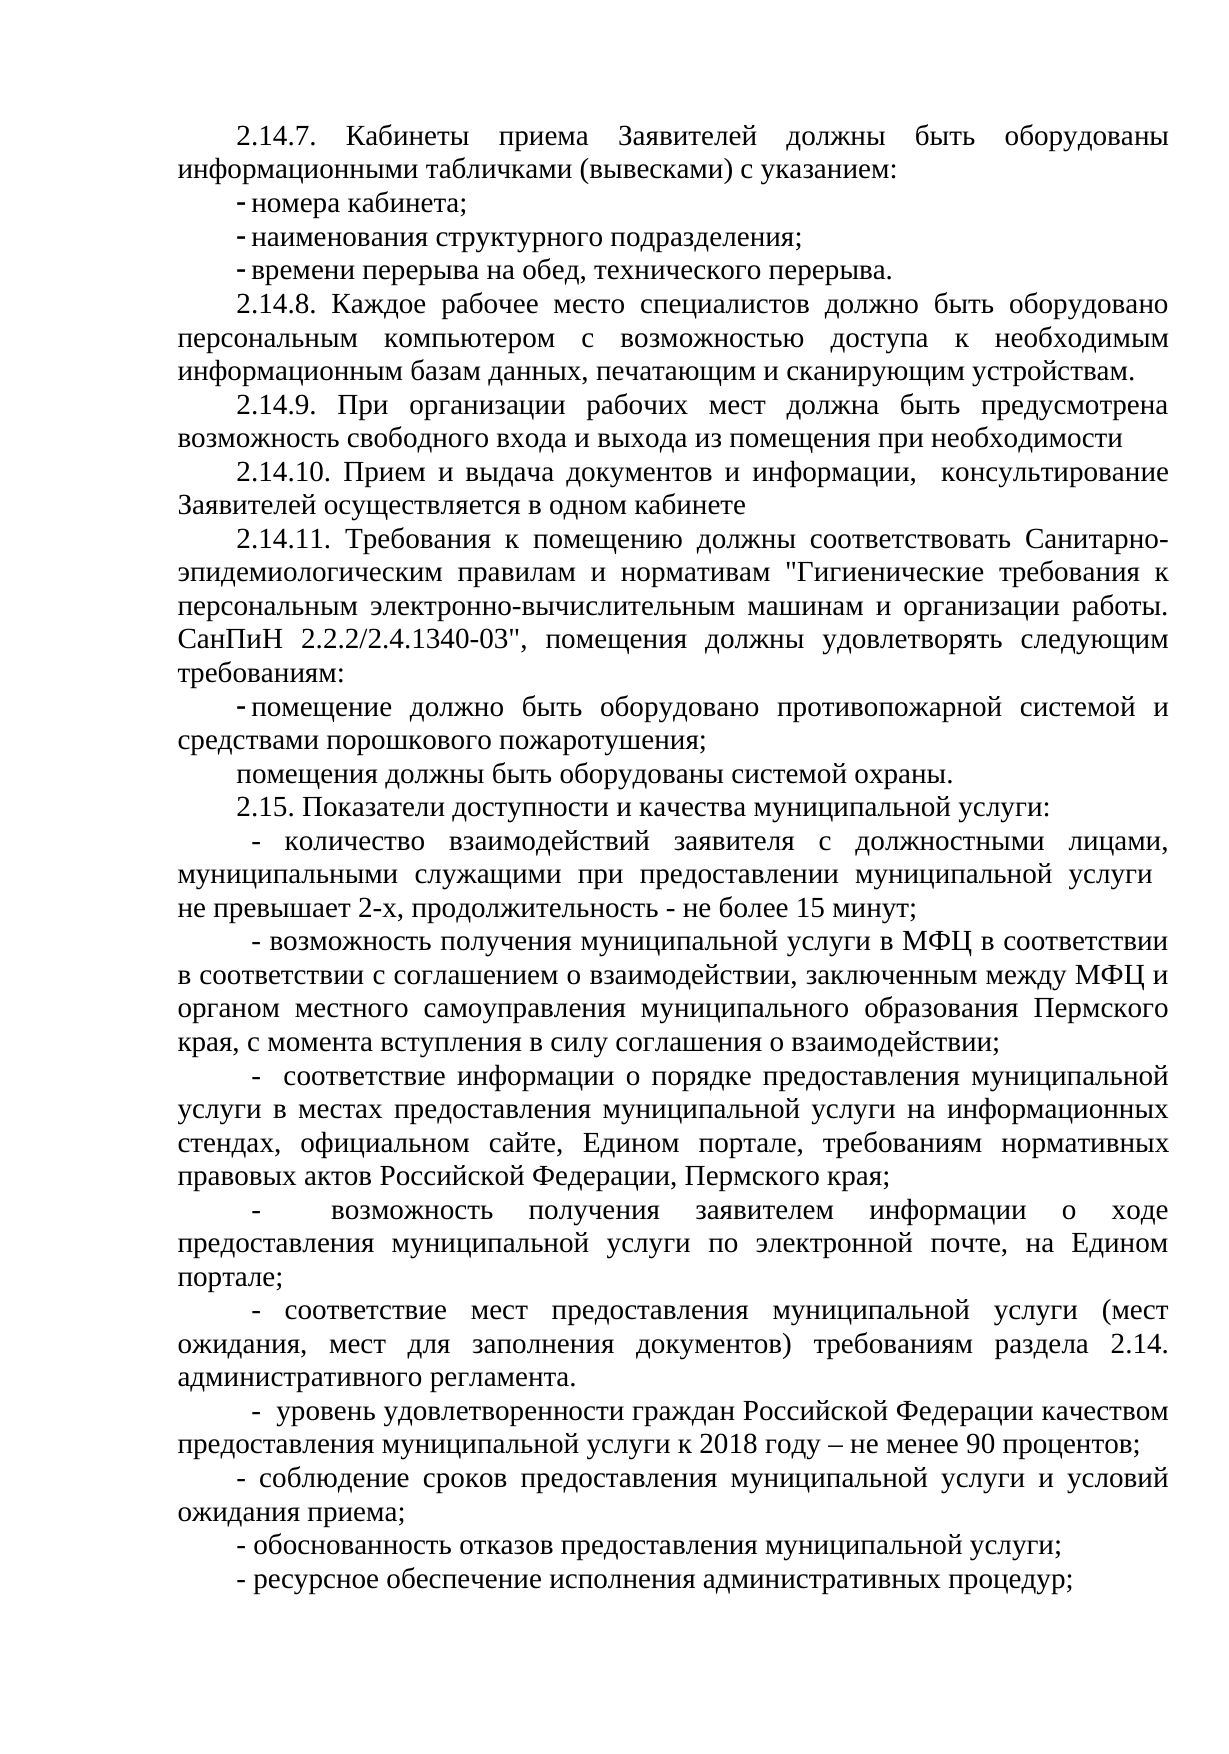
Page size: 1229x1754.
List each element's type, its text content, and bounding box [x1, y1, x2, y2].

text - соблюдение сроков предоставления муниципальной услуги и условий ожидания приема; [177, 1460, 1169, 1527]
list наименования структурного подразделения; [177, 219, 1169, 252]
text 2.14.9. При организации рабочих мест должна быть предусмотрена возможность свободного входа и выхода из помещения при необходимости [177, 387, 1169, 454]
text - соответствие мест предоставления муниципальной услуги (мест ожидания, мест для заполнения документов) требованиям раздела 2.14. административного регламента. [177, 1292, 1169, 1393]
list помещение должно быть оборудовано противопожарной системой и средствами порошкового пожаротушения; [177, 689, 1169, 756]
text - возможность получения заявителем информации о ходе предоставления муниципальной услуги по электронной почте, на Едином портале; [177, 1192, 1169, 1292]
text - обоснованность отказов предоставления муниципальной услуги; [177, 1527, 1169, 1561]
text - возможность получения муниципальной услуги в МФЦ в соответствии в соответствии с соглашением о взаимодействии, заключенным между МФЦ и органом местного самоуправления муниципального образования Пермского края, с момента вступления в силу соглашения о взаимодействии; [177, 923, 1169, 1058]
text 2.15. Показатели доступности и качества муниципальной услуги: [177, 789, 1169, 823]
text - соответствие информации о порядке предоставления муниципальной услуги в местах предоставления муниципальной услуги на информационных стендах, официальном сайте, Едином портале, требованиям нормативных правовых актов Российской Федерации, Пермского края; [177, 1058, 1169, 1192]
list номера кабинета; [177, 185, 1169, 219]
text 2.14.10. Прием и выдача документов и информации, консультирование Заявителей осуществляется в одном кабинете [177, 454, 1169, 521]
text 2.14.7. Кабинеты приема Заявителей должны быть оборудованы информационными табличками (вывесками) с указанием: [177, 118, 1169, 185]
text - ресурсное обеспечение исполнения административных процедур; [177, 1561, 1169, 1594]
list времени перерыва на обед, технического перерыва. [177, 252, 1169, 286]
text - уровень удовлетворенности граждан Российской Федерации качеством предоставления муниципальной услуги к 2018 году – не менее 90 процентов; [177, 1393, 1169, 1460]
text - количество взаимодействий заявителя с должностными лицами, муниципальными служащими при предоставлении муниципальной услуги не превышает 2-х, продолжительность - не более 15 минут; [177, 823, 1169, 923]
text помещения должны быть оборудованы системой охраны. [177, 756, 1169, 789]
text 2.14.8. Каждое рабочее место специалистов должно быть оборудовано персональным компьютером с возможностью доступа к необходимым информационным базам данных, печатающим и сканирующим устройствам. [177, 286, 1169, 387]
text 2.14.11. Требования к помещению должны соответствовать Санитарно-эпидемиологическим правилам и нормативам "Гигиенические требования к персональным электронно-вычислительным машинам и организации работы. СанПиН 2.2.2/2.4.1340-03", помещения должны удовлетворять следующим требованиям: [177, 521, 1169, 689]
